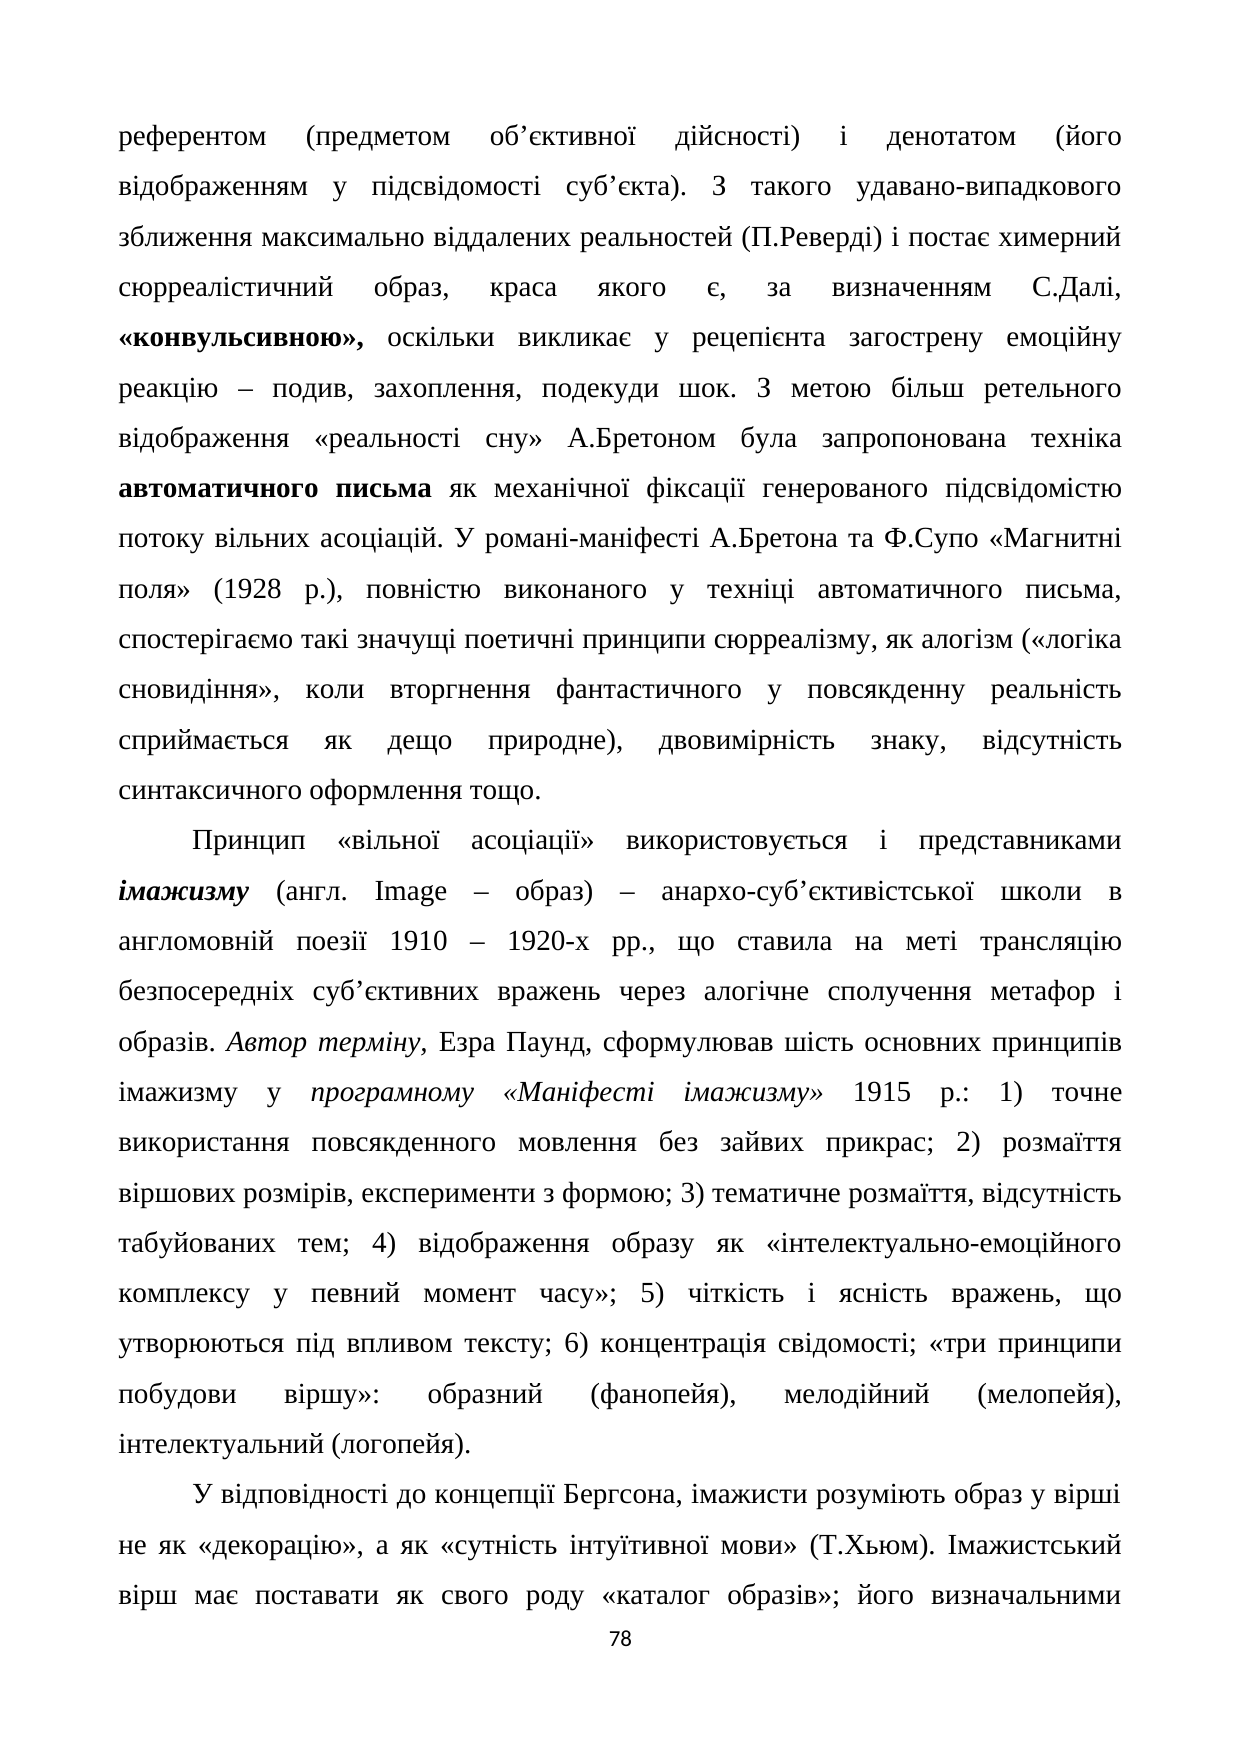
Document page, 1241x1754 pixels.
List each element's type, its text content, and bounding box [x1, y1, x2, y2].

text Принцип «вільної асоціації» використовується і представниками імажизму (англ. Image – образ) – анархо-суб’єктивістської школи в англомовній поезії 1910 – 1920-х рр., що ставила на меті трансляцію безпосередніх суб’єктивних вражень через алогічне сполучення метафор і образів. Автор терміну, Езра Паунд, сформулював шість основних принципів імажизму у програмному «Маніфесті імажизму» 1915 р.: 1) точне використання повсякденного мовлення без зайвих прикрас; 2) розмаїття віршових розмірів, експерименти з формою; 3) тематичне розмаїття, відсутність табуйованих тем; 4) відображення образу як «інтелектуально-емоційного комплексу у певний момент часу»; 5) чіткість і ясність вражень, що утворюються під впливом тексту; 6) концентрація свідомості; «три принципи побудови віршу»: образний (фанопейя), мелодійний (мелопейя), інтелектуальний (логопейя). [118, 822, 1123, 1460]
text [118, 118, 1123, 806]
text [118, 1477, 1123, 1611]
